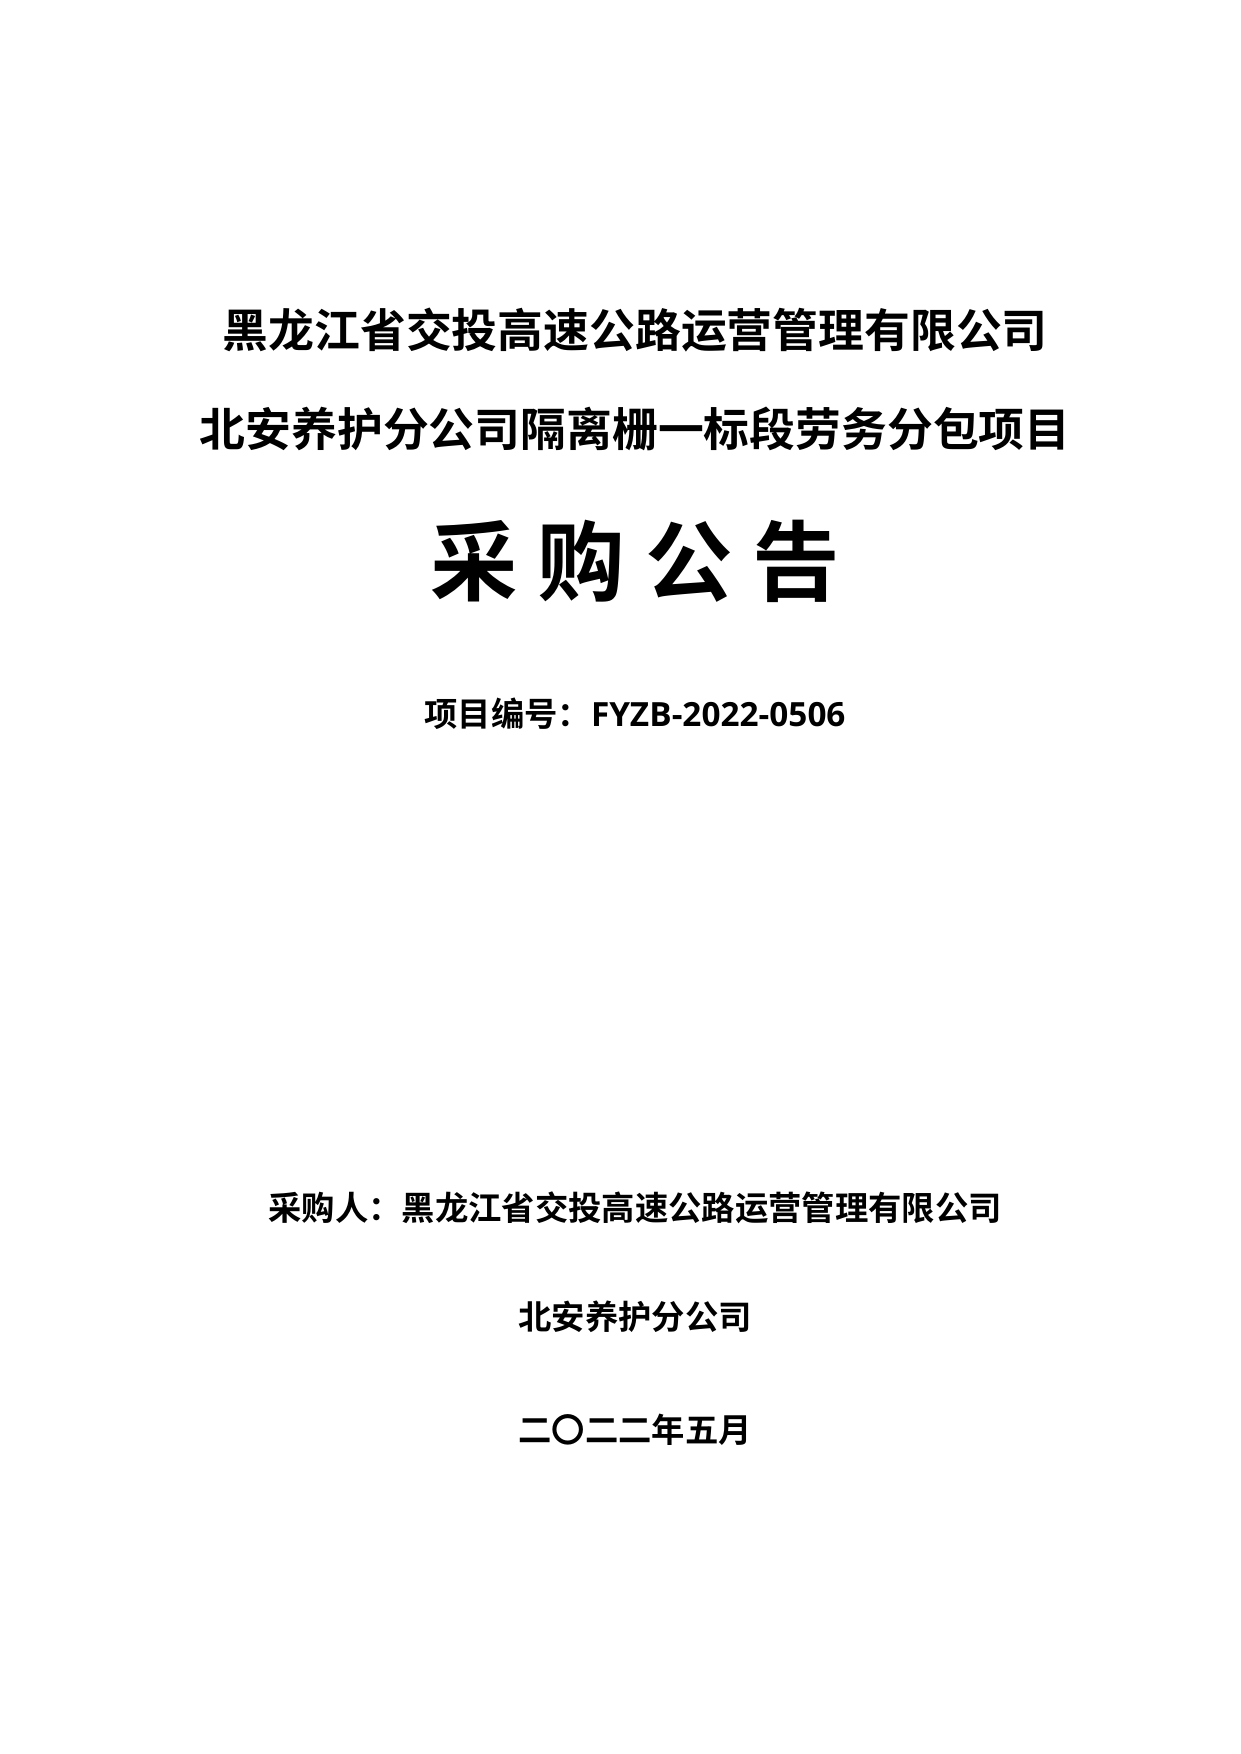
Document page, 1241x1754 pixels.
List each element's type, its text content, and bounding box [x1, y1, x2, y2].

text 项目编号：FYZB-2022-0506 [177, 688, 1092, 736]
text 北安养护分公司 [177, 1291, 1092, 1339]
text 采购人：黑龙江省交投高速公路运营管理有限公司 [177, 1182, 1092, 1230]
text 二〇二二年五月 [177, 1387, 1092, 1456]
text 北安养护分公司隔离栅一标段劳务分包项目 [177, 393, 1092, 460]
text 采 购 公 告 [177, 493, 1092, 620]
text 黑龙江省交投高速公路运营管理有限公司 [177, 294, 1092, 360]
